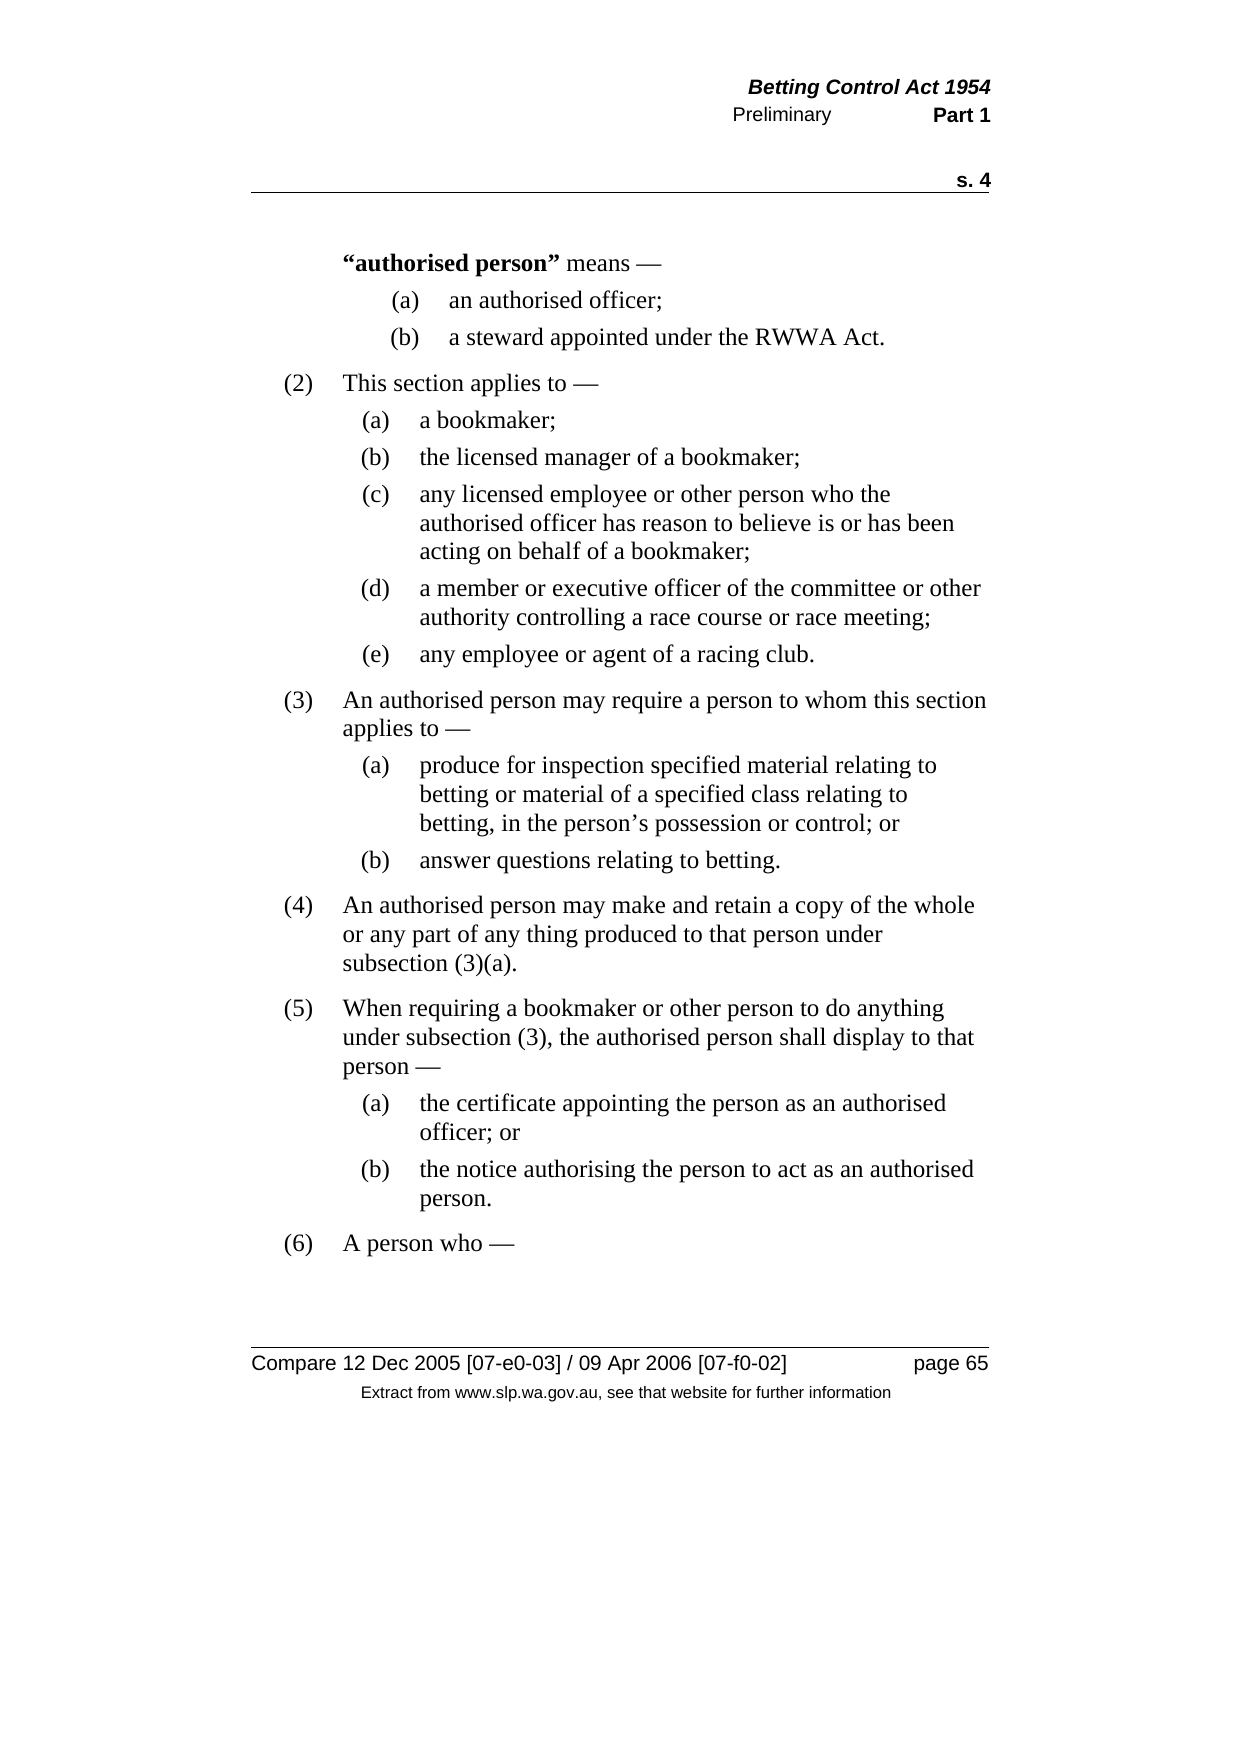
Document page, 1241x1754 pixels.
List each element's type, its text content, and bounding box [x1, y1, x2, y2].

text (b) a steward appointed under the RWWA Act. [251, 322, 989, 351]
text (4) An authorised person may make and retain a copy of the whole or any part of any thing produced to that person under subsection (3)(a). [251, 891, 989, 977]
text (c) any licensed employee or other person who the authorised officer has reason to believe is or has been acting on behalf of a bookmaker; [251, 479, 989, 565]
text “authorised person” means — [251, 248, 989, 277]
text (a) produce for inspection specified material relating to betting or material of a specified class relating to betting, in the person’s possession or control; or [251, 751, 989, 837]
text (b) the notice authorising the person to act as an authorised person. [251, 1154, 989, 1211]
text (5) When requiring a bookmaker or other person to do anything under subsection (3), the authorised person shall display to that person — [251, 993, 989, 1080]
text (2) This section applies to — [251, 368, 989, 396]
text (e) any employee or agent of a racing club. [251, 639, 989, 668]
text (b) answer questions relating to betting. [251, 845, 989, 874]
text (a) an authorised officer; [251, 285, 989, 314]
text (a) the certificate appointing the person as an authorised officer; or [251, 1088, 989, 1146]
text (a) a bookmaker; [251, 405, 989, 433]
text (6) A person who — [251, 1228, 989, 1257]
text (d) a member or executive officer of the committee or other authority controlling a race course or race meeting; [251, 573, 989, 631]
text (b) the licensed manager of a bookmaker; [251, 442, 989, 471]
text (3) An authorised person may require a person to whom this section applies to — [251, 685, 989, 742]
